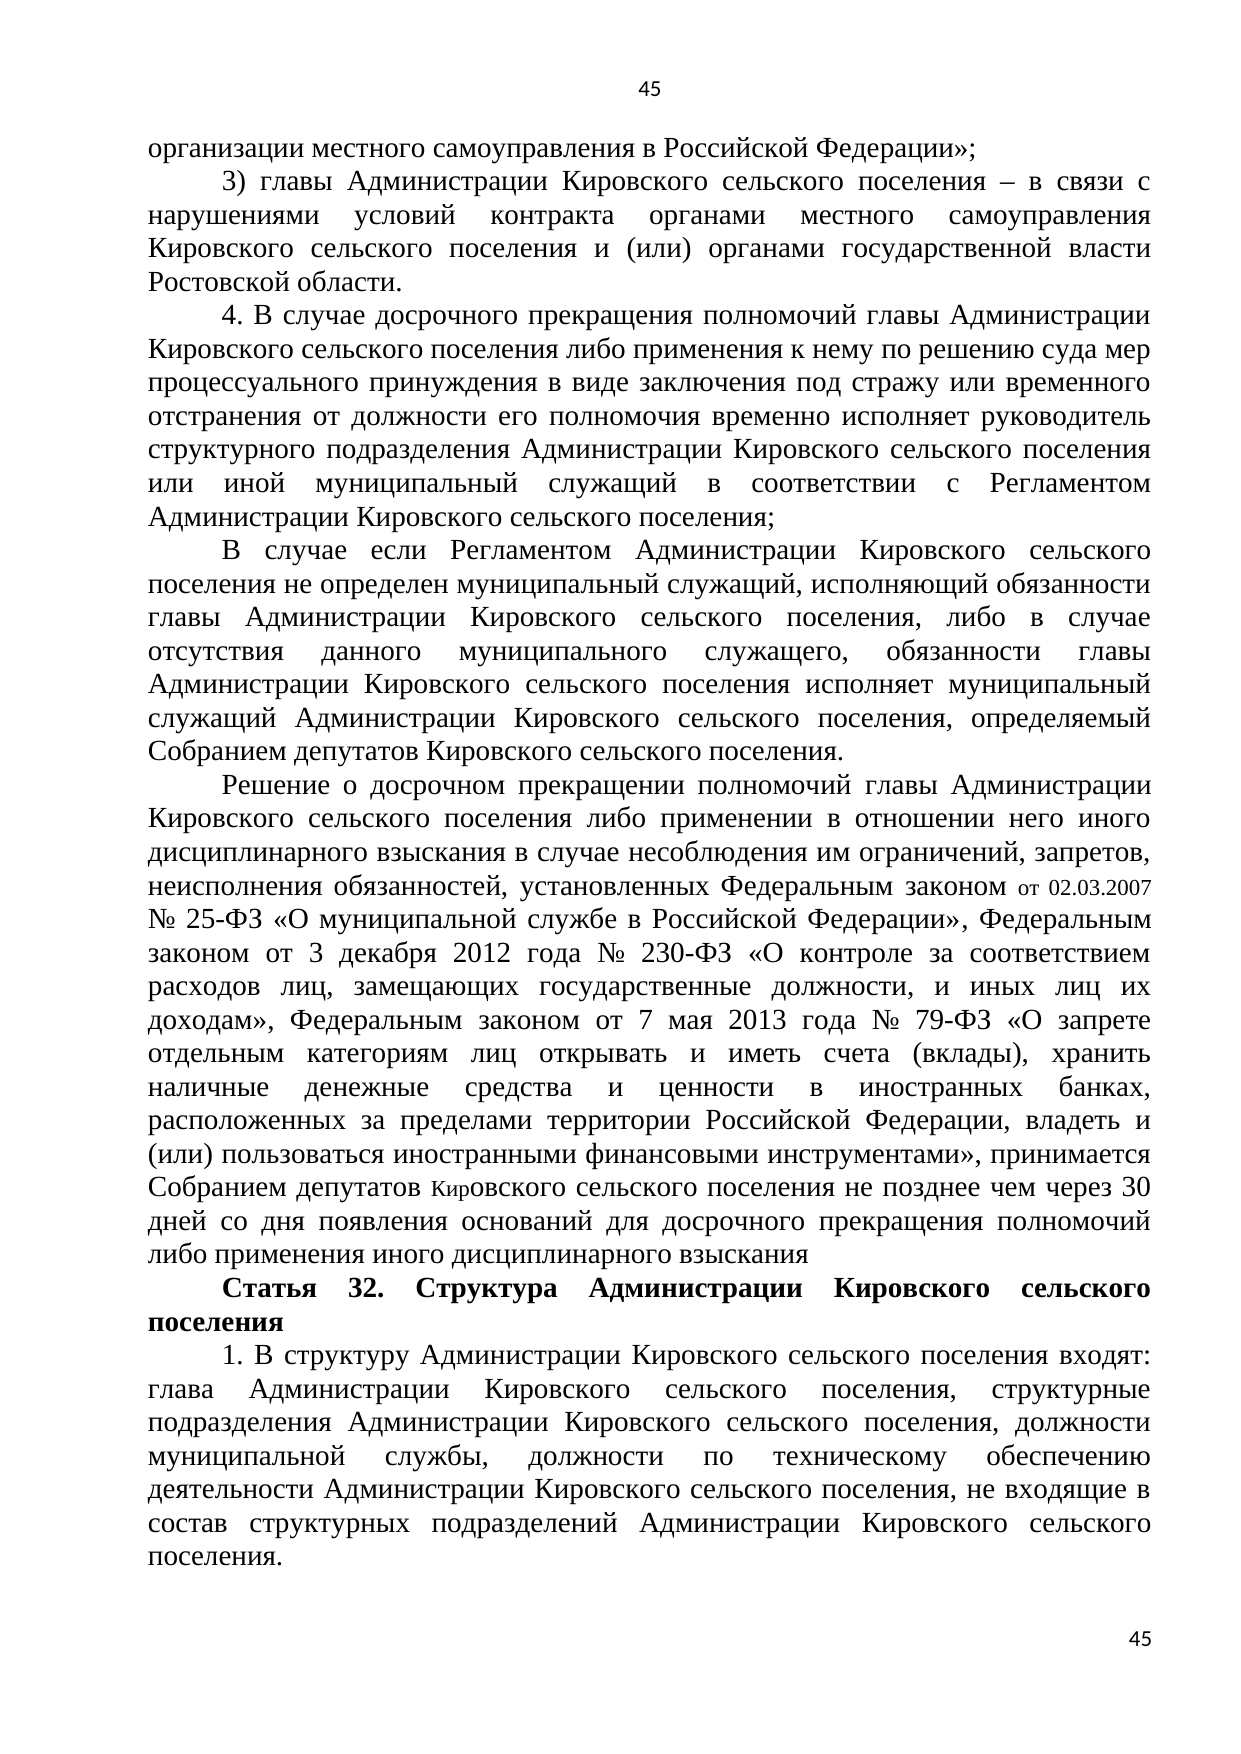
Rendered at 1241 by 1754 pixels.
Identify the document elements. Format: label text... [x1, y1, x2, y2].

text 3) главы Администрации Кировского сельского поселения – в связи с нарушениями условий контракта органами местного самоуправления Кировского сельского поселения и (или) органами государственной власти Ростовской области. [148, 163, 1152, 297]
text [148, 130, 1152, 163]
text Решение о досрочном прекращении полномочий главы Администрации Кировского сельского поселения либо применении в отношении него иного дисциплинарного взыскания в случае несоблюдения им ограничений, запретов, неисполнения обязанностей, установленных Федеральным законом от 02.03.2007 № 25-ФЗ «О муниципальной службе в Российской Федерации», Федеральным законом от 3 декабря 2012 года № 230-ФЗ «О контроле за соответствием расходов лиц, замещающих государственные должности, и иных лиц их доходам», Федеральным законом от 7 мая 2013 года № 79-ФЗ «О запрете отдельным категориям лиц открывать и иметь счета (вклады), хранить наличные денежные средства и ценности в иностранных банках, расположенных за пределами территории Российской Федерации, владеть и (или) пользоваться иностранными финансовыми инструментами», принимается Собранием депутатов Кировского сельского поселения не позднее чем через 30 дней со дня появления оснований для досрочного прекращения полномочий либо применения иного дисциплинарного взыскания [148, 767, 1152, 1270]
text Статья 32. Структура Администрации Кировского сельского поселения [148, 1270, 1152, 1337]
text В случае если Регламентом Администрации Кировского сельского поселения не определен муниципальный служащий, исполняющий обязанности главы Администрации Кировского сельского поселения, либо в случае отсутствия данного муниципального служащего, обязанности главы Администрации Кировского сельского поселения исполняет муниципальный служащий Администрации Кировского сельского поселения, определяемый Собранием депутатов Кировского сельского поселения. [148, 532, 1152, 767]
text 4. В случае досрочного прекращения полномочий главы Администрации Кировского сельского поселения либо применения к нему по решению суда мер процессуального принуждения в виде заключения под стражу или временного отстранения от должности его полномочия временно исполняет руководитель структурного подразделения Администрации Кировского сельского поселения или иной муниципальный служащий в соответствии с Регламентом Администрации Кировского сельского поселения; [148, 297, 1152, 532]
text 1. В структуру Администрации Кировского сельского поселения входят: глава Администрации Кировского сельского поселения, структурные подразделения Администрации Кировского сельского поселения, должности муниципальной службы, должности по техническому обеспечению деятельности Администрации Кировского сельского поселения, не входящие в состав структурных подразделений Администрации Кировского сельского поселения. [148, 1337, 1152, 1572]
